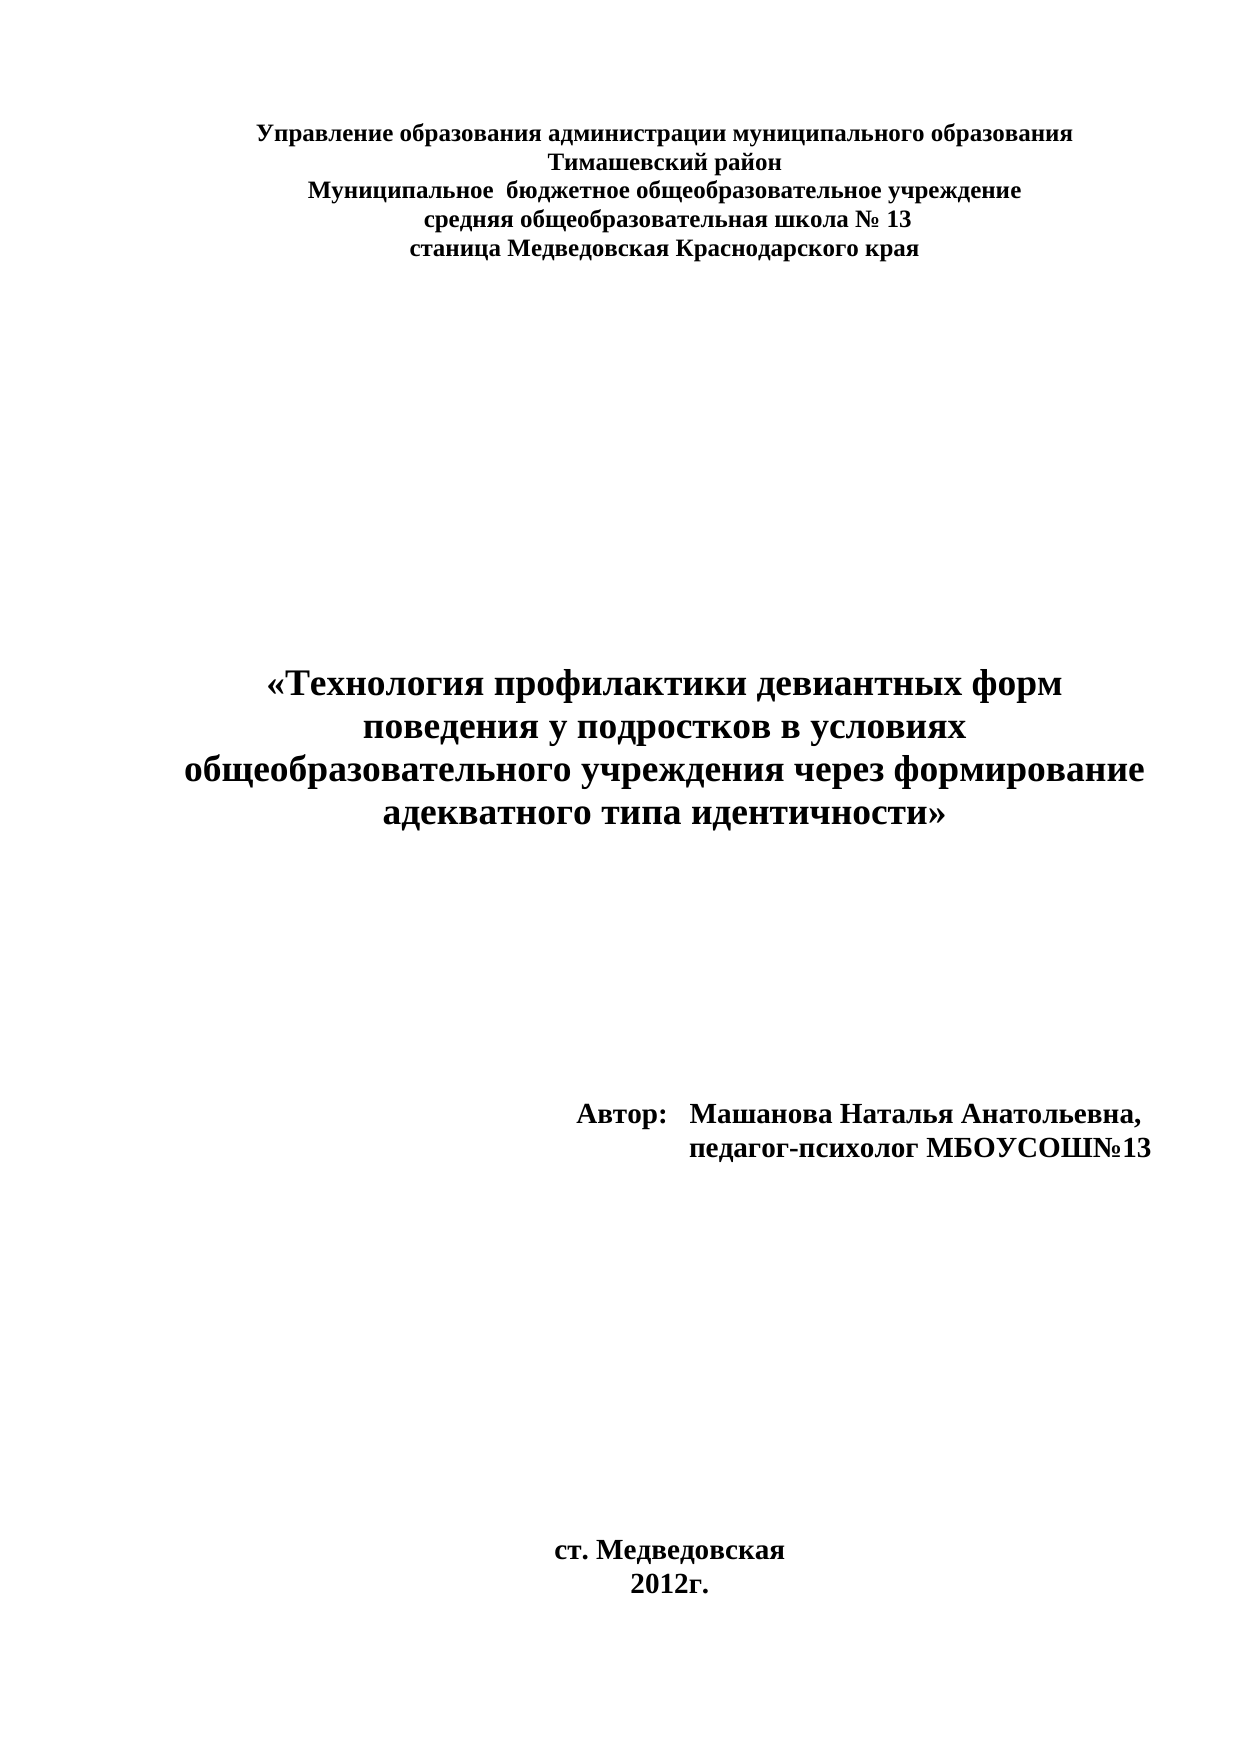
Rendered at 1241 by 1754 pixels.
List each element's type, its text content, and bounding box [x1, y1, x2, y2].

text Муниципальное бюджетное общеобразовательное учреждение [177, 176, 1152, 204]
text станица Медведовская Краснодарского края [177, 233, 1152, 262]
text педагог-психолог МБОУСОШ№13 [546, 1130, 1152, 1197]
text 2012г. [188, 1566, 1152, 1599]
text Автор: Машанова Наталья Анатольевна, [576, 1096, 1152, 1130]
text Управление образования администрации муниципального образования [177, 118, 1152, 147]
text «Технология профилактики девиантных форм поведения у подростков в условиях общеобразовательного учреждения через формирование адекватного типа идентичности» [177, 660, 1152, 832]
text ст. Медведовская [188, 1532, 1152, 1566]
text средняя общеобразовательная школа № 13 [177, 204, 1152, 233]
text Тимашевский район [177, 147, 1152, 176]
